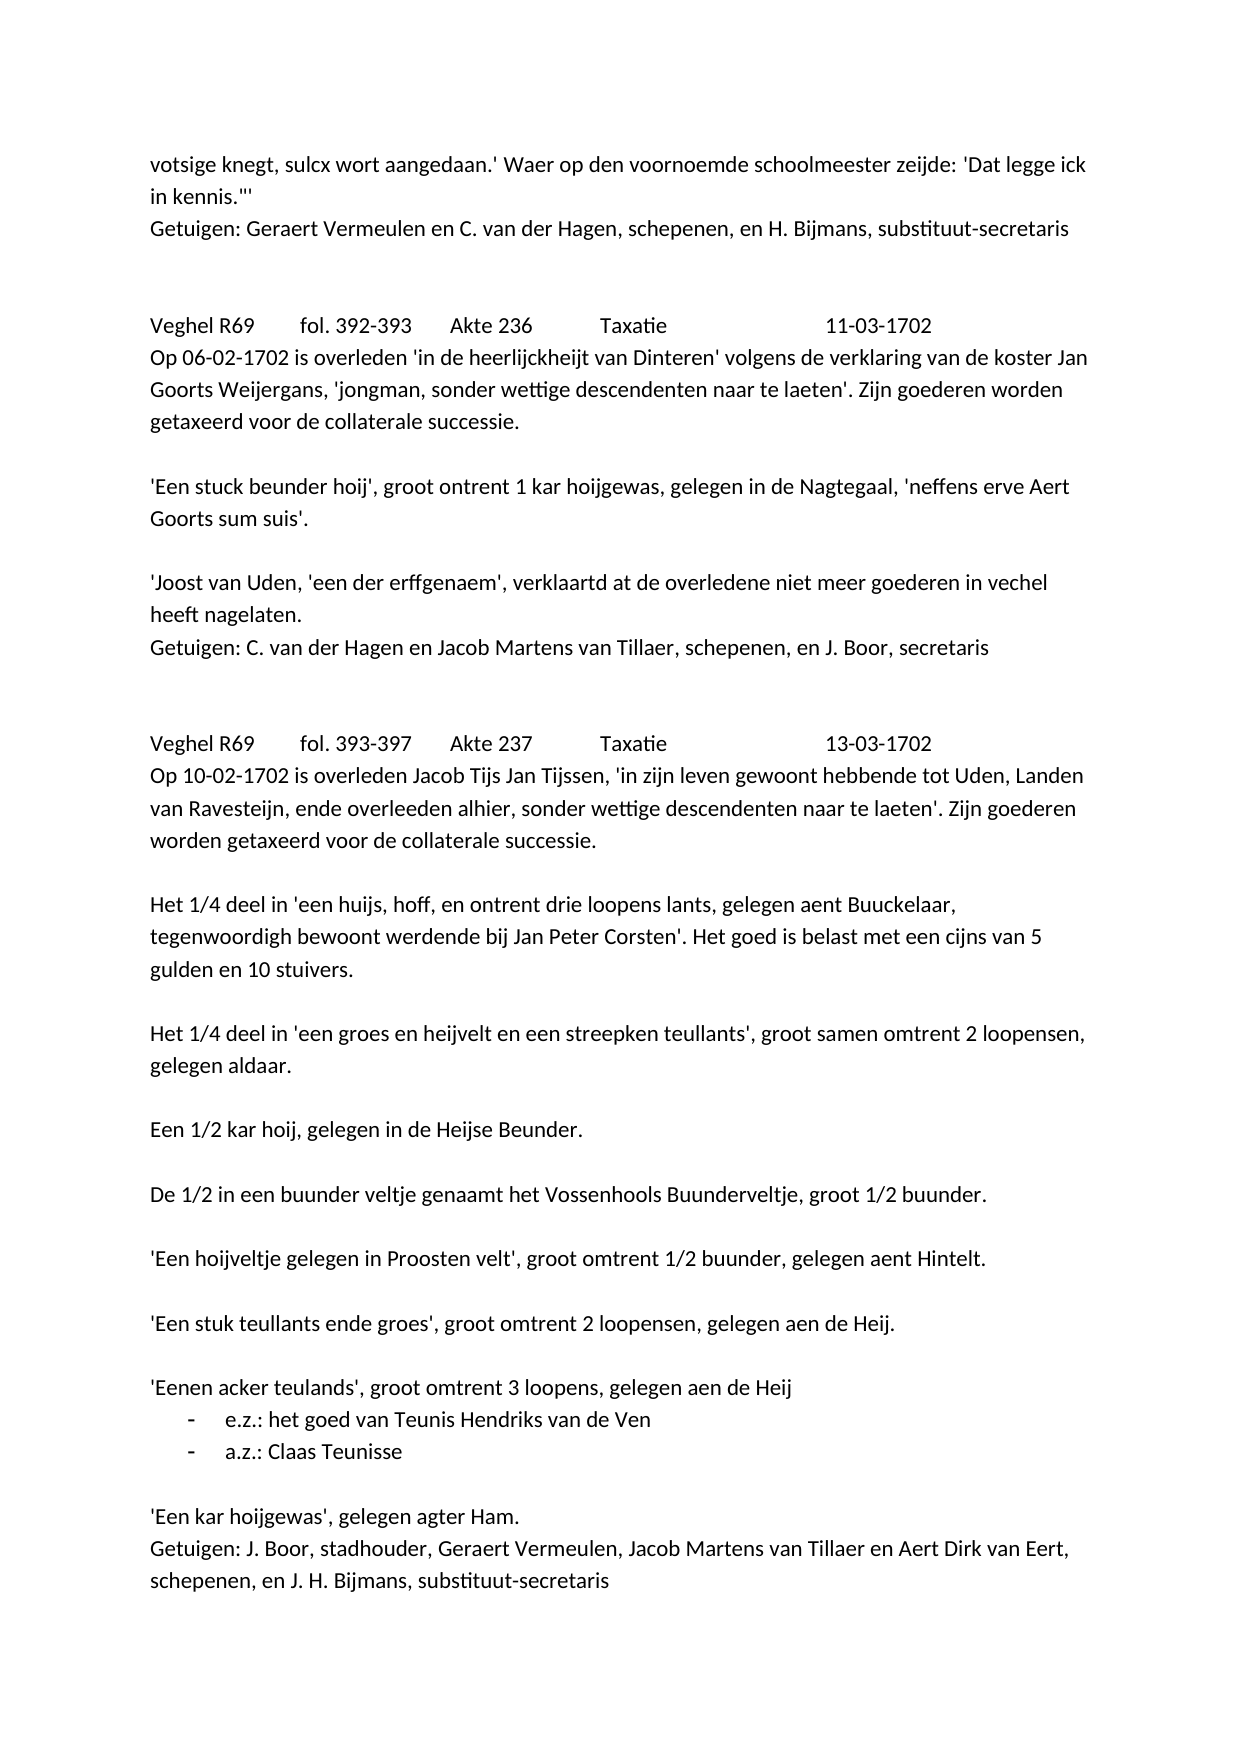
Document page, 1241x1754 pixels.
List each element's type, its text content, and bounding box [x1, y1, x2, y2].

text 'Een hoijveltje gelegen in Proosten velt', groot omtrent 1/2 buunder, gelegen aent Hintelt. [150, 1244, 1090, 1272]
text Het 1/4 deel in 'een huijs, hoff, en ontrent drie loopens lants, gelegen aent Buuckelaar, tegenwoordigh bewoont werdende bij Jan Peter Corsten'. Het goed is belast met een cijns van 5 gulden en 10 stuivers. [150, 890, 1090, 983]
text Getuigen: C. van der Hagen en Jacob Martens van Tillaer, schepenen, en J. Boor, secretaris [150, 633, 1090, 661]
list e.z.: het goed van Teunis Hendriks van de Ven [187, 1405, 1090, 1433]
text Getuigen: Geraert Vermeulen en C. van der Hagen, schepenen, en H. Bijmans, substituut-secretaris [150, 214, 1090, 242]
text Op 10-02-1702 is overleden Jacob Tijs Jan Tijssen, 'in zijn leven gewoont hebbende tot Uden, Landen van Ravesteijn, ende overleeden alhier, sonder wettige descendenten naar te laeten'. Zijn goederen worden getaxeerd voor de collaterale successie. [150, 762, 1090, 854]
text 'Joost van Uden, 'een der erffgenaem', verklaartd at de overledene niet meer goederen in vechel heeft nagelaten. [150, 568, 1090, 629]
text Een 1/2 kar hoij, gelegen in de Heijse Beunder. [150, 1116, 1090, 1144]
text 'Een stuk teullants ende groes', groot omtrent 2 loopensen, gelegen aen de Heij. [150, 1309, 1090, 1337]
list a.z.: Claas Teunisse [187, 1437, 1090, 1466]
text 'Eenen acker teulands', groot omtrent 3 loopens, gelegen aen de Heij [150, 1373, 1090, 1401]
text Getuigen: J. Boor, stadhouder, Geraert Vermeulen, Jacob Martens van Tillaer en Aert Dirk van Eert, schepenen, en J. H. Bijmans, substituut-secretaris [150, 1534, 1090, 1594]
text De 1/2 in een buunder veltje genaamt het Vossenhools Buunderveltje, groot 1/2 buunder. [150, 1180, 1090, 1208]
text 'Een kar hoijgewas', gelegen agter Ham. [150, 1502, 1090, 1530]
text Veghel R69 fol. 392-393 Akte 236 Taxatie 11-03-1702 [150, 311, 1090, 339]
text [150, 150, 1090, 210]
text Het 1/4 deel in 'een groes en heijvelt en een streepken teullants', groot samen omtrent 2 loopensen, gelegen aldaar. [150, 1019, 1090, 1079]
text Veghel R69 fol. 393-397 Akte 237 Taxatie 13-03-1702 [150, 729, 1090, 757]
text 'Een stuck beunder hoij', groot ontrent 1 kar hoijgewas, gelegen in de Nagtegaal, 'neffens erve Aert Goorts sum suis'. [150, 472, 1090, 532]
text Op 06-02-1702 is overleden 'in de heerlijckheijt van Dinteren' volgens de verklaring van de koster Jan Goorts Weijergans, 'jongman, sonder wettige descendenten naar te laeten'. Zijn goederen worden getaxeerd voor de collaterale successie. [150, 343, 1090, 436]
